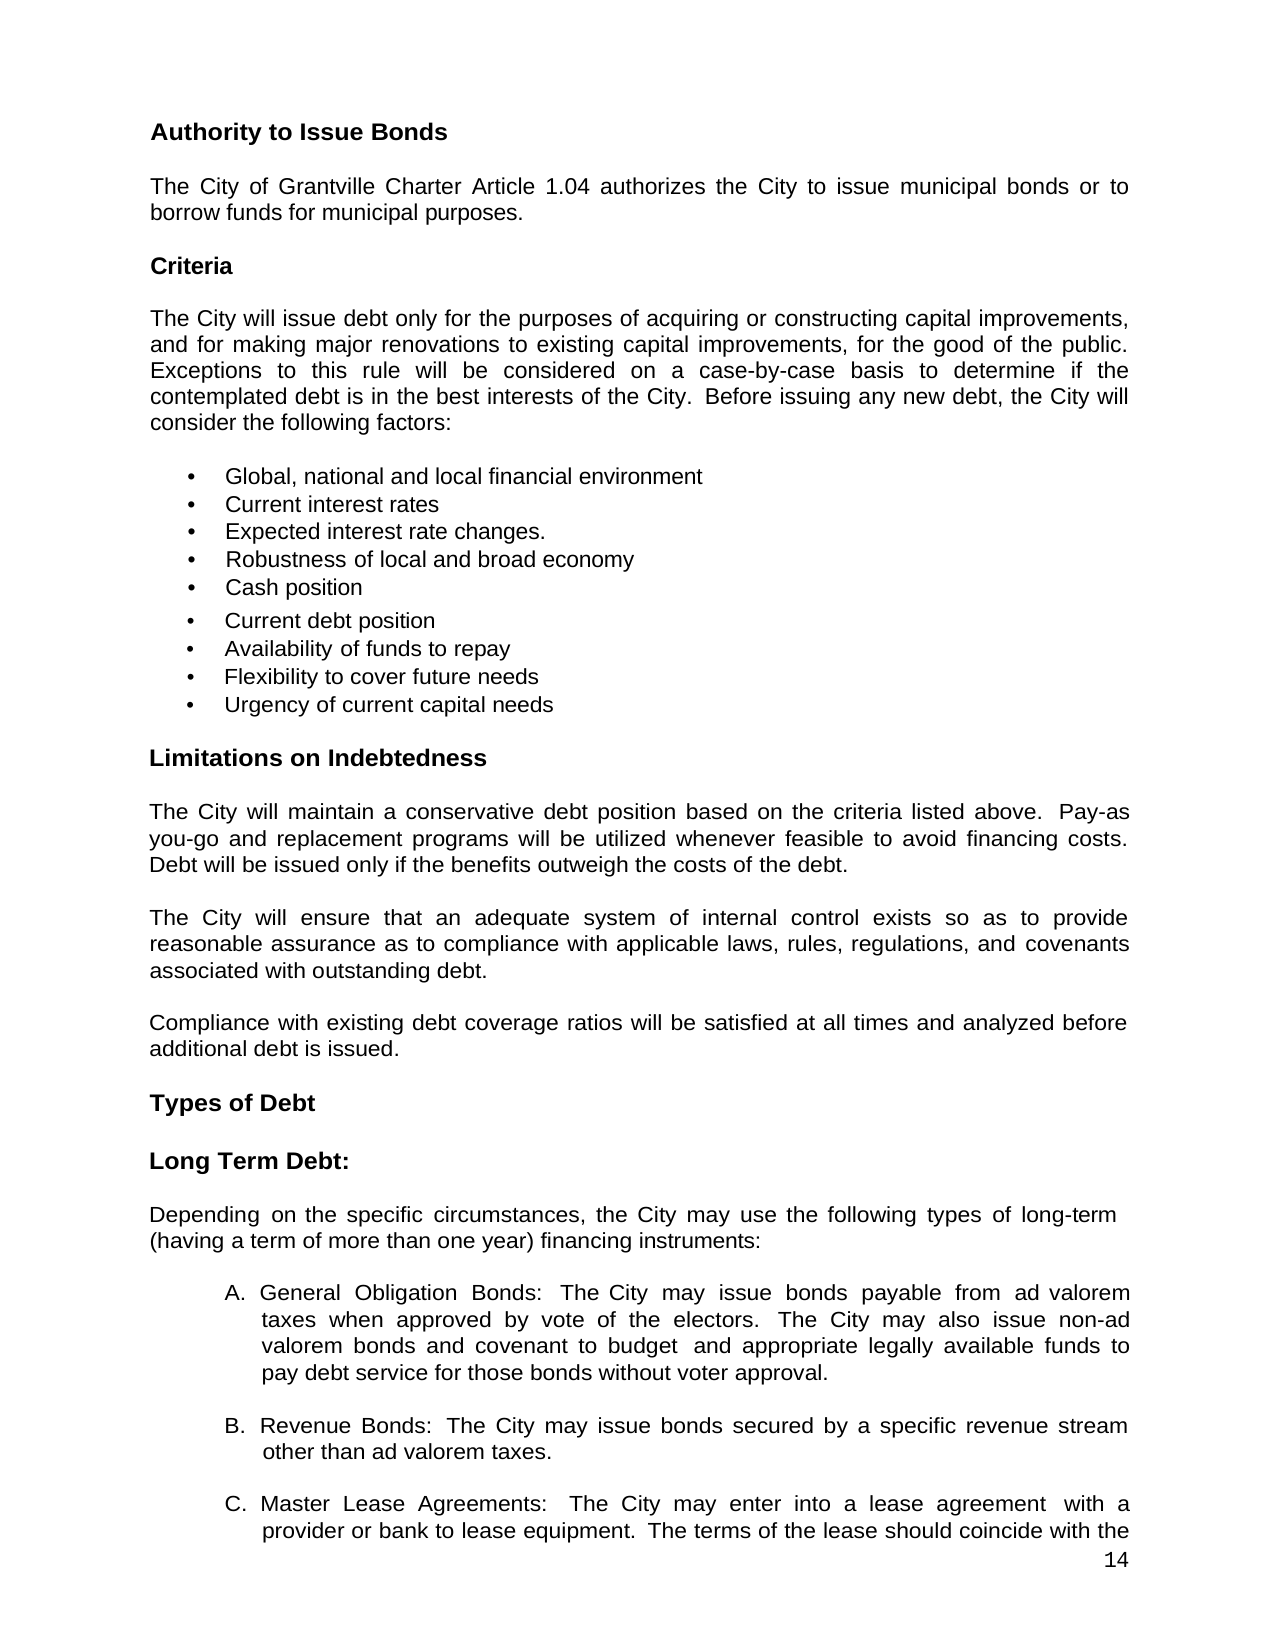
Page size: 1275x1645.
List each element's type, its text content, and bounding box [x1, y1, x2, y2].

text B. Revenue Bonds: The City may issue bonds secured by a specific revenue stream other than ad valorem taxes. [224, 1413, 1129, 1464]
subtitle Limitations on Indebtedness [149, 744, 1142, 772]
subtitle Authority to Issue Bonds [150, 118, 1142, 146]
list Expected interest rate changes. [187, 518, 1142, 544]
list Flexibility to cover future needs [187, 664, 1142, 689]
text The City of Grantville Charter Article 1.04 authorizes the City to issue municipal bonds or to borrow funds for municipal purposes. [150, 173, 1130, 226]
text Compliance with existing debt coverage ratios will be satisfied at all times and analyzed before additional debt is issued. [149, 1010, 1130, 1062]
subtitle Types of Debt Long Term Debt: [149, 1089, 378, 1174]
list Global, national and local financial environment [187, 463, 1142, 489]
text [224, 1491, 1130, 1543]
list Cash position [187, 573, 1142, 600]
list Urgency of current capital needs [186, 692, 1142, 717]
text The City will ensure that an adequate system of internal control exists so as to provide reasonable assurance as to compliance with applicable laws, rules, regulations, and covenants associated with outstanding debt. [149, 904, 1129, 983]
text Depending on the specific circumstances, the City may use the following types of long-term [149, 1204, 1142, 1227]
list Current debt position [187, 608, 1142, 633]
text The City will issue debt only for the purposes of acquiring or constructing capital improvements, and for making major renovations to existing capital improvements, for the good of the public. Exceptions to this rule will be considered on a case-by-case basis to determine if the contemplated debt is in the best interests of the City. Before issuing any new debt, the City will consider the following factors: [150, 306, 1130, 435]
list Availability of funds to repay [186, 636, 1142, 661]
text (having a term of more than one year) financing instruments: [149, 1228, 1142, 1253]
subtitle Criteria [150, 252, 1142, 280]
text The City will maintain a conservative debt position based on the criteria listed above. Pay-as­ you-go and replacement programs will be utilized whenever feasible to avoid financing costs. Debt will be issued only if the benefits outweigh the costs of the debt. [149, 799, 1130, 877]
list Robustness of local and broad economy [187, 546, 1142, 572]
text A. General Obligation Bonds: The City may issue bonds payable from ad valorem taxes when approved by vote of the electors. The City may also issue non-ad valorem bonds and covenant to budget and appropriate legally available funds to pay debt service for those bonds without voter approval. [224, 1280, 1131, 1385]
list Current interest rates [187, 491, 1142, 517]
